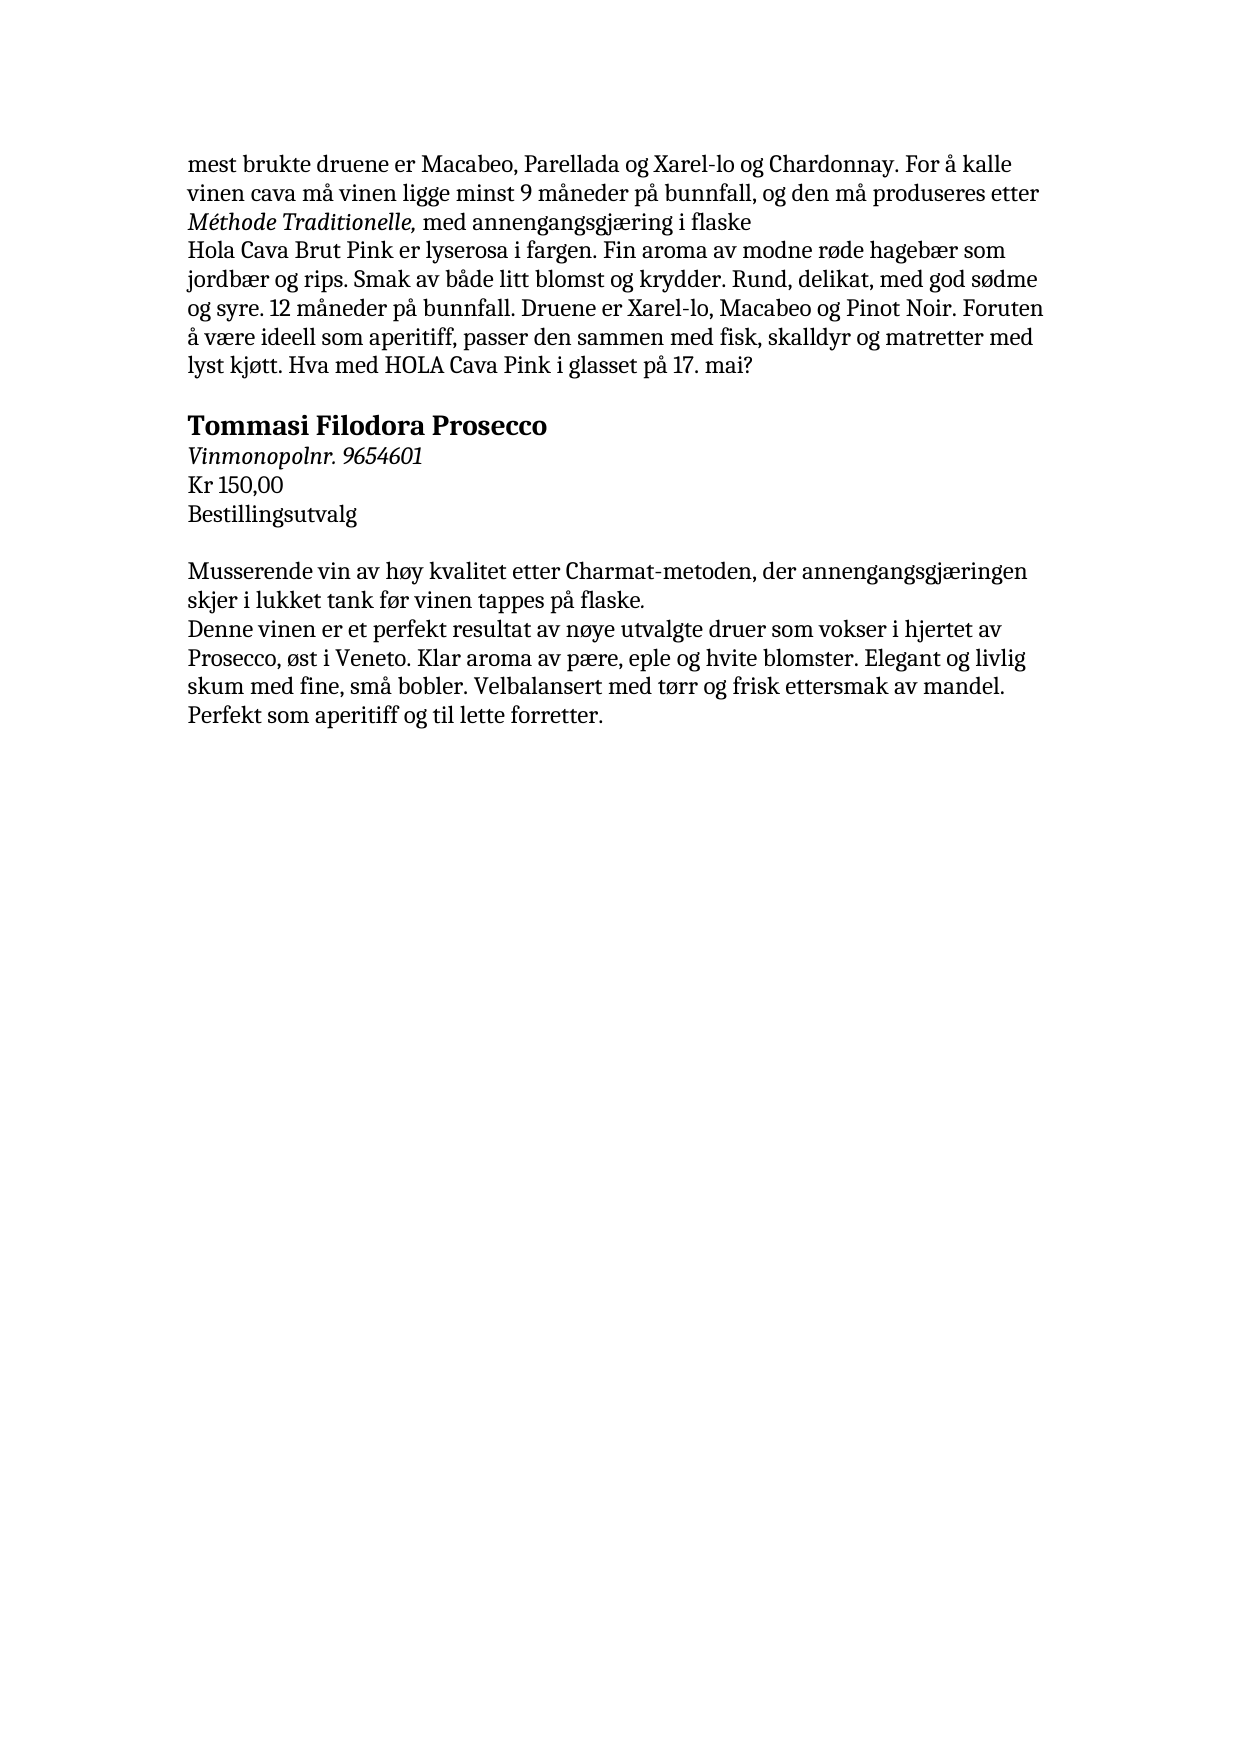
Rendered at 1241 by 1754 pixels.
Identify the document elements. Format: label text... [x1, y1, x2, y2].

text Bestillingsutvalg [187, 500, 1053, 528]
text Musserende vin av høy kvalitet etter Charmat-metoden, der annengangsgjæringen skjer i lukket tank før vinen tappes på flaske. [187, 557, 1053, 615]
text Kr 150,00 [187, 471, 1053, 500]
text Tommasi Filodora Prosecco [187, 409, 1053, 442]
text Hola Cava Brut Pink er lyserosa i fargen. Fin aroma av modne røde hagebær som jordbær og rips. Smak av både litt blomst og krydder. Rund, delikat, med god sødme og syre. 12 måneder på bunnfall. Druene er Xarel-lo, Macabeo og Pinot Noir. Foruten å være ideell som aperitiff, passer den sammen med fisk, skalldyr og matretter med lyst kjøtt. Hva med HOLA Cava Pink i glasset på 17. mai? [187, 236, 1053, 380]
text Denne vinen er et perfekt resultat av nøye utvalgte druer som vokser i hjertet av Prosecco, øst i Veneto. Klar aroma av pære, eple og hvite blomster. Elegant og livlig skum med fine, små bobler. Velbalansert med tørr og frisk ettersmak av mandel. Perfekt som aperitiff og til lette forretter. [187, 615, 1053, 730]
text Vinmonopolnr. 9654601 [187, 442, 1053, 471]
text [187, 150, 1053, 236]
